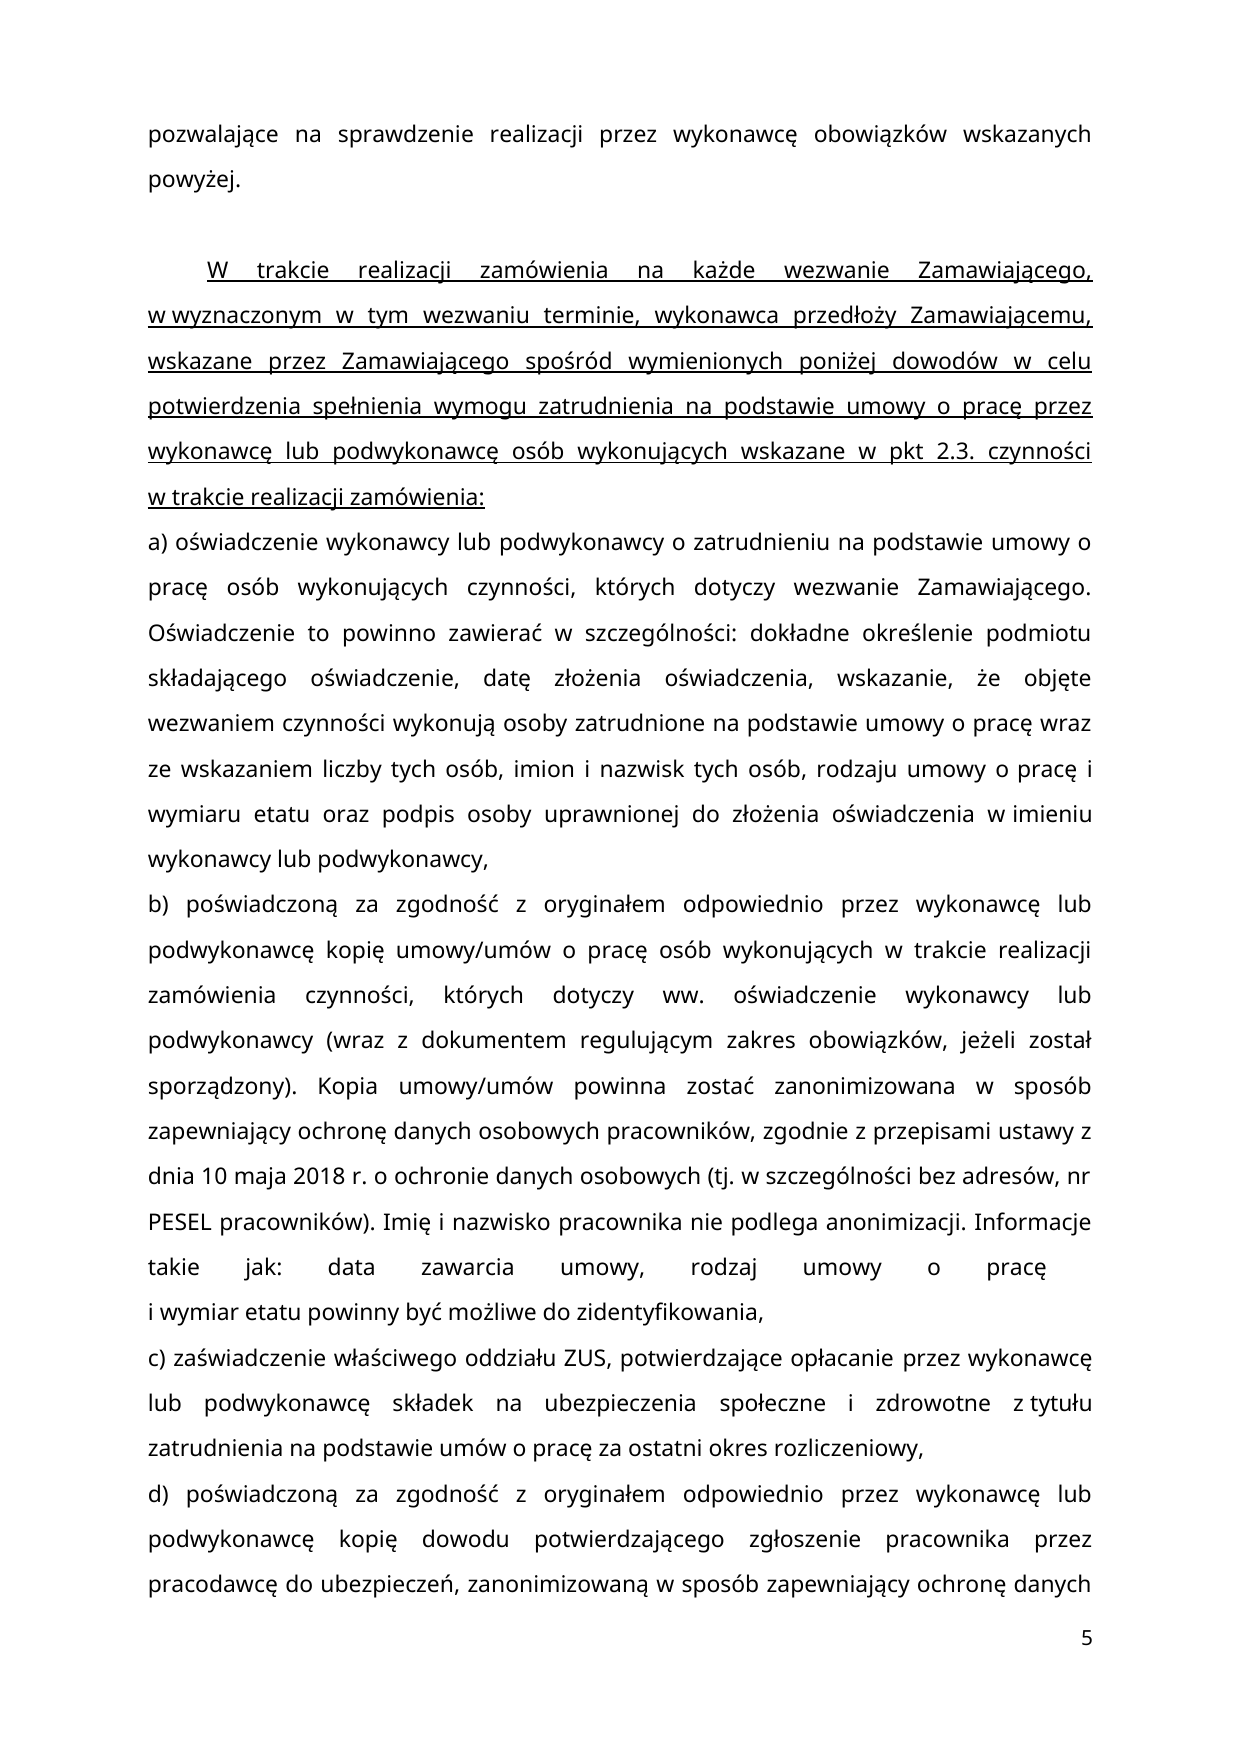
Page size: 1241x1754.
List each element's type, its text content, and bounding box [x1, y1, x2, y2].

text W trakcie realizacji zamówienia na każde wezwanie Zamawiającego, w wyznaczonym w tym wezwaniu terminie, wykonawca przedłoży Zamawiającemu, wskazane przez Zamawiającego spośród wymienionych poniżej dowodów w celu potwierdzenia spełnienia wymogu zatrudnienia na podstawie umowy o pracę przez wykonawcę lub podwykonawcę osób wykonujących wskazane w pkt 2.3. czynności w trakcie realizacji zamówienia: [148, 418, 1092, 462]
text a) oświadczenie wykonawcy lub podwykonawcy o zatrudnieniu na podstawie umowy o pracę osób wykonujących czynności, których dotyczy wezwanie Zamawiającego. Oświadczenie to powinno zawierać w szczególności: dokładne określenie podmiotu składającego oświadczenie, datę złożenia oświadczenia, wskazanie, że objęte wezwaniem czynności wykonują osoby zatrudnione na podstawie umowy o pracę wraz ze wskazaniem liczby tych osób, imion i nazwisk tych osób, rodzaju umowy o pracę i wymiaru etatu oraz podpis osoby uprawnionej do złożenia oświadczenia w imieniu wykonawcy lub podwykonawcy, [148, 526, 1092, 874]
text W trakcie realizacji zamówienia na każde wezwanie Zamawiającego, w wyznaczonym w tym wezwaniu terminie, wykonawca przedłoży Zamawiającemu, wskazane przez Zamawiającego spośród wymienionych poniżej dowodów w celu potwierdzenia spełnienia wymogu zatrudnienia na podstawie umowy o pracę przez wykonawcę lub podwykonawcę osób wykonujących wskazane w pkt 2.3. czynności w trakcie realizacji zamówienia: [148, 373, 1092, 416]
text W trakcie realizacji zamówienia na każde wezwanie Zamawiającego, w wyznaczonym w tym wezwaniu terminie, wykonawca przedłoży Zamawiającemu, wskazane przez Zamawiającego spośród wymienionych poniżej dowodów w celu potwierdzenia spełnienia wymogu zatrudnienia na podstawie umowy o pracę przez wykonawcę lub podwykonawcę osób wykonujących wskazane w pkt 2.3. czynności w trakcie realizacji zamówienia: [148, 328, 1092, 371]
text W trakcie realizacji zamówienia na każde wezwanie Zamawiającego, w wyznaczonym w tym wezwaniu terminie, wykonawca przedłoży Zamawiającemu, wskazane przez Zamawiającego spośród wymienionych poniżej dowodów w celu potwierdzenia spełnienia wymogu zatrudnienia na podstawie umowy o pracę przez wykonawcę lub podwykonawcę osób wykonujących wskazane w pkt 2.3. czynności w trakcie realizacji zamówienia: [148, 254, 1092, 326]
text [148, 1477, 1092, 1599]
text W trakcie realizacji zamówienia na każde wezwanie Zamawiającego, w wyznaczonym w tym wezwaniu terminie, wykonawca przedłoży Zamawiającemu, wskazane przez Zamawiającego spośród wymienionych poniżej dowodów w celu potwierdzenia spełnienia wymogu zatrudnienia na podstawie umowy o pracę przez wykonawcę lub podwykonawcę osób wykonujących wskazane w pkt 2.3. czynności w trakcie realizacji zamówienia: [148, 463, 1092, 512]
text b) poświadczoną za zgodność z oryginałem odpowiednio przez wykonawcę lub podwykonawcę kopię umowy/umów o pracę osób wykonujących w trakcie realizacji zamówienia czynności, których dotyczy ww. oświadczenie wykonawcy lub podwykonawcy (wraz z dokumentem regulującym zakres obowiązków, jeżeli został sporządzony). Kopia umowy/umów powinna zostać zanonimizowana w sposób zapewniający ochronę danych osobowych pracowników, zgodnie z przepisami ustawy z dnia 10 maja 2018 r. o ochronie danych osobowych (tj. w szczególności bez adresów, nr PESEL pracowników). Imię i nazwisko pracownika nie podlega anonimizacji. Informacje takie jak: data zawarcia umowy, rodzaj umowy o pracę i wymiar etatu powinny być możliwe do zidentyfikowania, [148, 888, 1092, 1327]
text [148, 118, 1092, 195]
text c) zaświadczenie właściwego oddziału ZUS, potwierdzające opłacanie przez wykonawcę lub podwykonawcę składek na ubezpieczenia społeczne i zdrowotne z tytułu zatrudnienia na podstawie umów o pracę za ostatni okres rozliczeniowy, [148, 1342, 1092, 1463]
